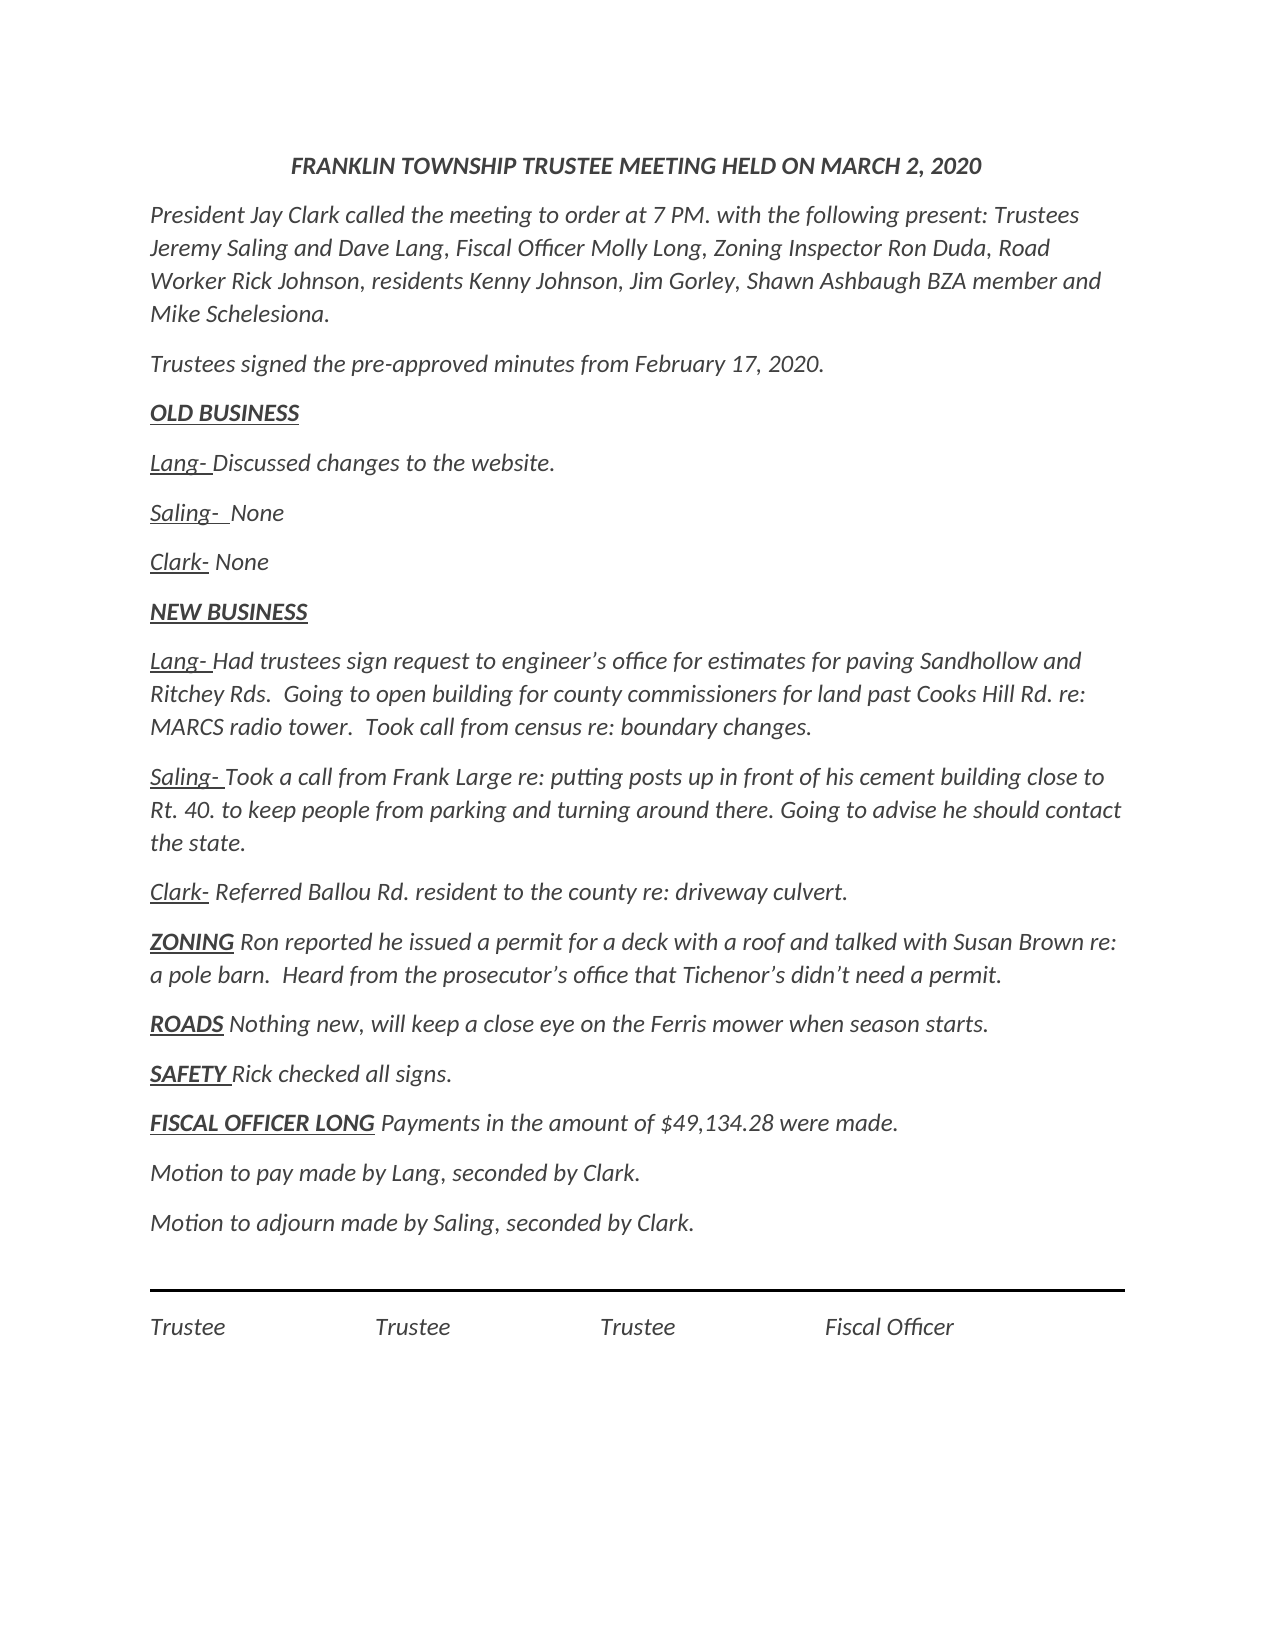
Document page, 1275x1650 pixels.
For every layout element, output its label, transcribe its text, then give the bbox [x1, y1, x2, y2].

text Saling- None [150, 497, 1125, 527]
text President Jay Clark called the meeting to order at 7 PM. with the following present: Trustees Jeremy Saling and Dave Lang, Fiscal Officer Molly Long, Zoning Inspector Ron Duda, Road Worker Rick Johnson, residents Kenny Johnson, Jim Gorley, Shawn Ashbaugh BZA member and Mike Schelesiona. [150, 199, 1125, 329]
text SAFETY Rick checked all signs. [150, 1058, 1125, 1088]
text FRANKLIN TOWNSHIP TRUSTEE MEETING HELD ON MARCH 2, 2020 [150, 150, 1125, 181]
text Clark- None [150, 546, 1125, 577]
text Saling- Took a call from Frank Large re: putting posts up in front of his cement building close to Rt. 40. to keep people from parking and turning around there. Going to advise he should contact the state. [150, 761, 1125, 857]
text ZONING Ron reported he issued a permit for a deck with a roof and talked with Susan Brown re: a pole barn. Heard from the prosecutor’s office that Tichenor’s didn’t need a permit. [150, 926, 1125, 989]
text Trustee Trustee Trustee Fiscal Officer [150, 1311, 1125, 1342]
text ROADS Nothing new, will keep a close eye on the Ferris mower when season starts. [150, 1008, 1125, 1039]
text Motion to adjourn made by Saling, seconded by Clark. [150, 1207, 1125, 1237]
text Clark- Referred Ballou Rd. resident to the county re: driveway culvert. [150, 876, 1125, 907]
text Lang- Discussed changes to the website. [150, 447, 1125, 478]
text NEW BUSINESS [150, 596, 1125, 626]
text OLD BUSINESS [150, 397, 1125, 428]
text Lang- Had trustees sign request to engineer’s office for estimates for paving Sandhollow and Ritchey Rds. Going to open building for county commissioners for land past Cooks Hill Rd. re: MARCS radio tower. Took call from census re: boundary changes. [150, 645, 1125, 742]
text FISCAL OFFICER LONG Payments in the amount of $49,134.28 were made. [150, 1107, 1125, 1138]
text Motion to pay made by Lang, seconded by Clark. [150, 1157, 1125, 1188]
text Trustees signed the pre-approved minutes from February 17, 2020. [150, 348, 1125, 378]
